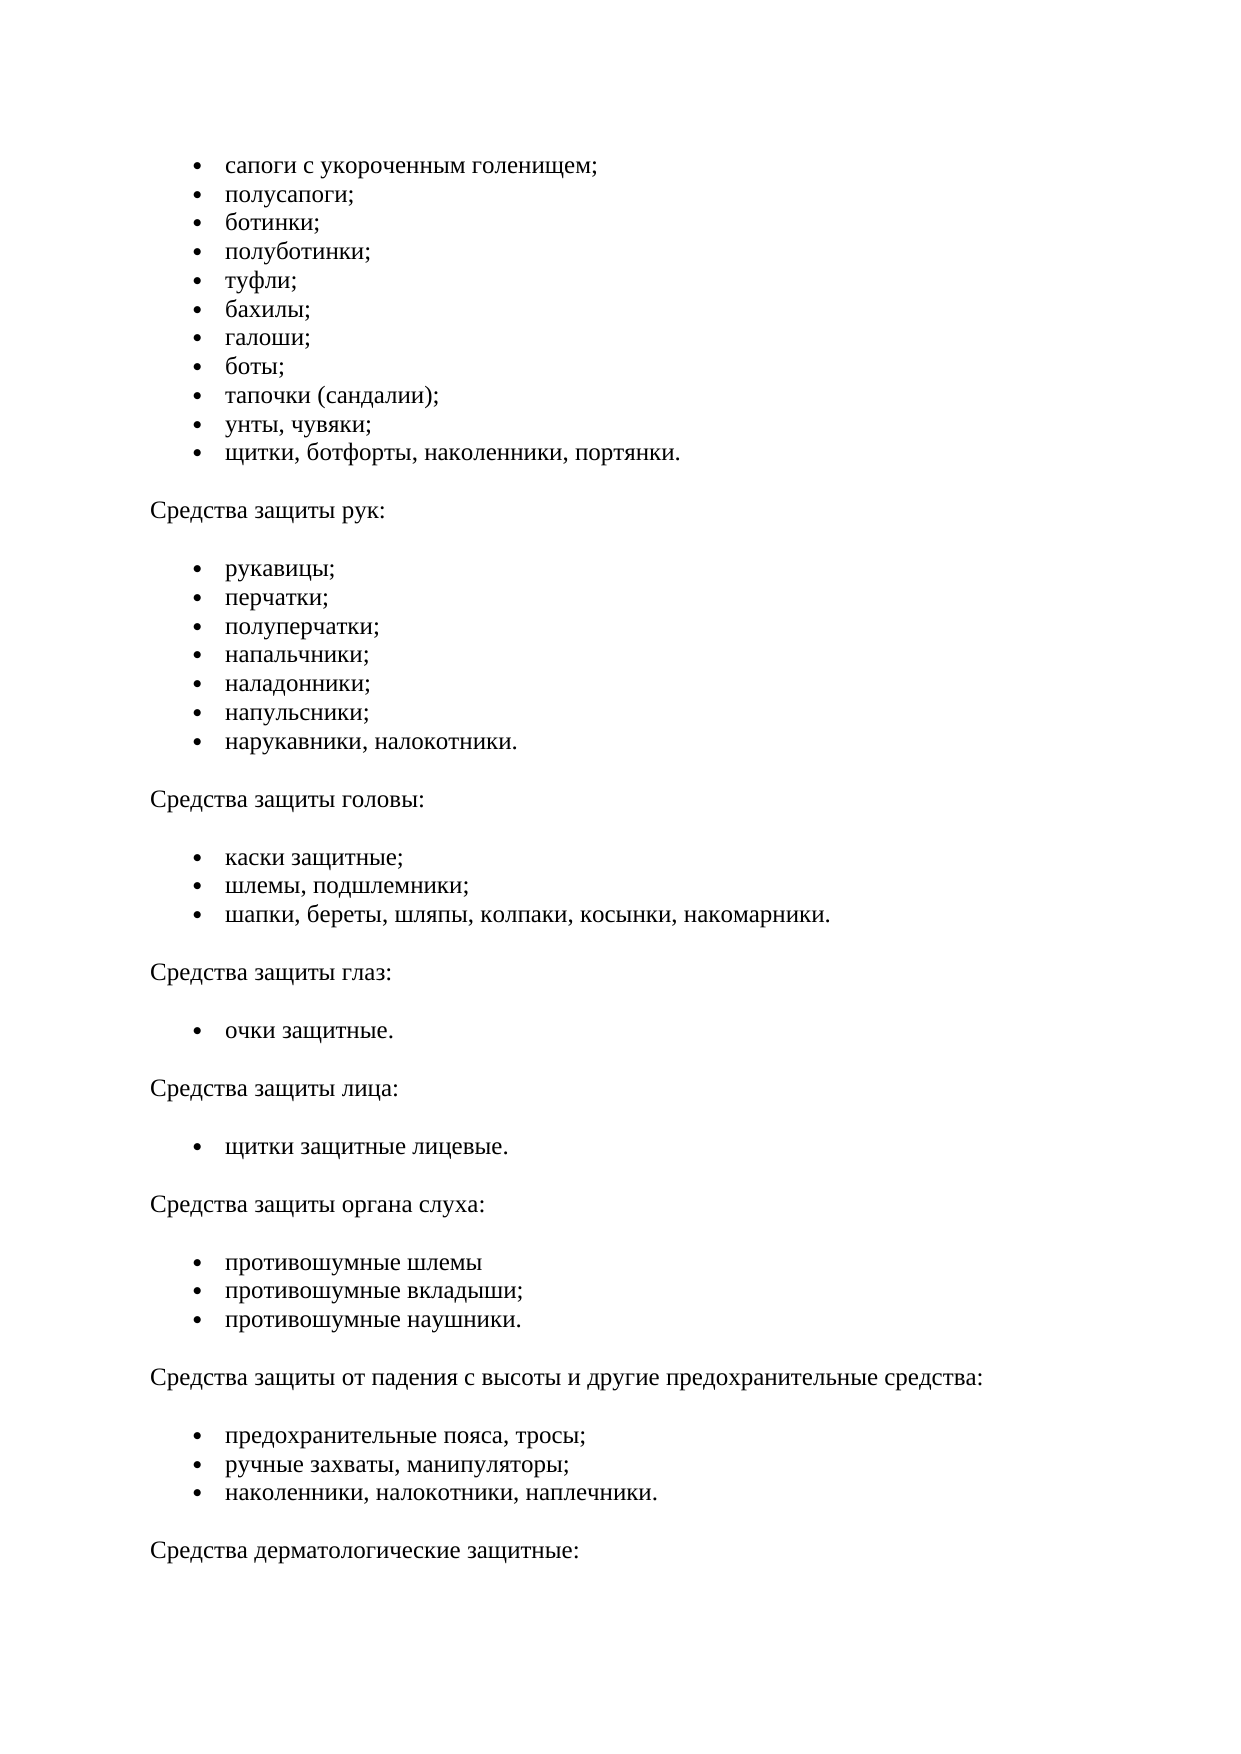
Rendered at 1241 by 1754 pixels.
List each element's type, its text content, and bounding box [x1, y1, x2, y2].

list щитки защитные лицевые. [194, 1131, 1071, 1159]
list унты, чувяки; [194, 409, 1071, 437]
text Средства защиты головы: [150, 784, 1090, 812]
list туфли; [194, 265, 1071, 294]
text Средства дерматологические защитные: [150, 1535, 1090, 1564]
list напульсники; [194, 697, 1071, 726]
text Средства защиты рук: [150, 495, 1090, 524]
list очки защитные. [194, 1015, 1071, 1044]
list противошумные наушники. [194, 1304, 1071, 1333]
list бахилы; [194, 294, 1071, 322]
list каски защитные; [194, 842, 1071, 870]
list сапоги с укороченным голенищем; [194, 150, 1071, 179]
list шлемы, подшлемники; [194, 870, 1071, 899]
list напальчники; [194, 639, 1071, 668]
list боты; [194, 351, 1071, 380]
list перчатки; [194, 582, 1071, 611]
text Средства защиты от падения с высоты и другие предохранительные средства: [150, 1362, 1090, 1391]
list противошумные шлемы [194, 1247, 1071, 1275]
list ботинки; [194, 207, 1071, 236]
list наколенники, налокотники, наплечники. [194, 1477, 1071, 1506]
list полуперчатки; [194, 611, 1071, 639]
text Средства защиты глаз: [150, 957, 1090, 986]
list противошумные вкладыши; [194, 1275, 1071, 1304]
list полуботинки; [194, 236, 1071, 265]
text Средства защиты лица: [150, 1073, 1090, 1102]
list тапочки (сандалии); [194, 380, 1071, 409]
text Средства защиты органа слуха: [150, 1189, 1090, 1217]
list предохранительные пояса, тросы; [194, 1420, 1071, 1449]
list полусапоги; [194, 179, 1071, 207]
list галоши; [194, 322, 1071, 351]
list рукавицы; [194, 553, 1071, 582]
list щитки, ботфорты, наколенники, портянки. [194, 437, 1071, 466]
list шапки, береты, шляпы, колпаки, косынки, накомарники. [194, 899, 1071, 928]
list нарукавники, налокотники. [194, 726, 1071, 754]
list ручные захваты, манипуляторы; [194, 1449, 1071, 1477]
list наладонники; [194, 668, 1071, 697]
